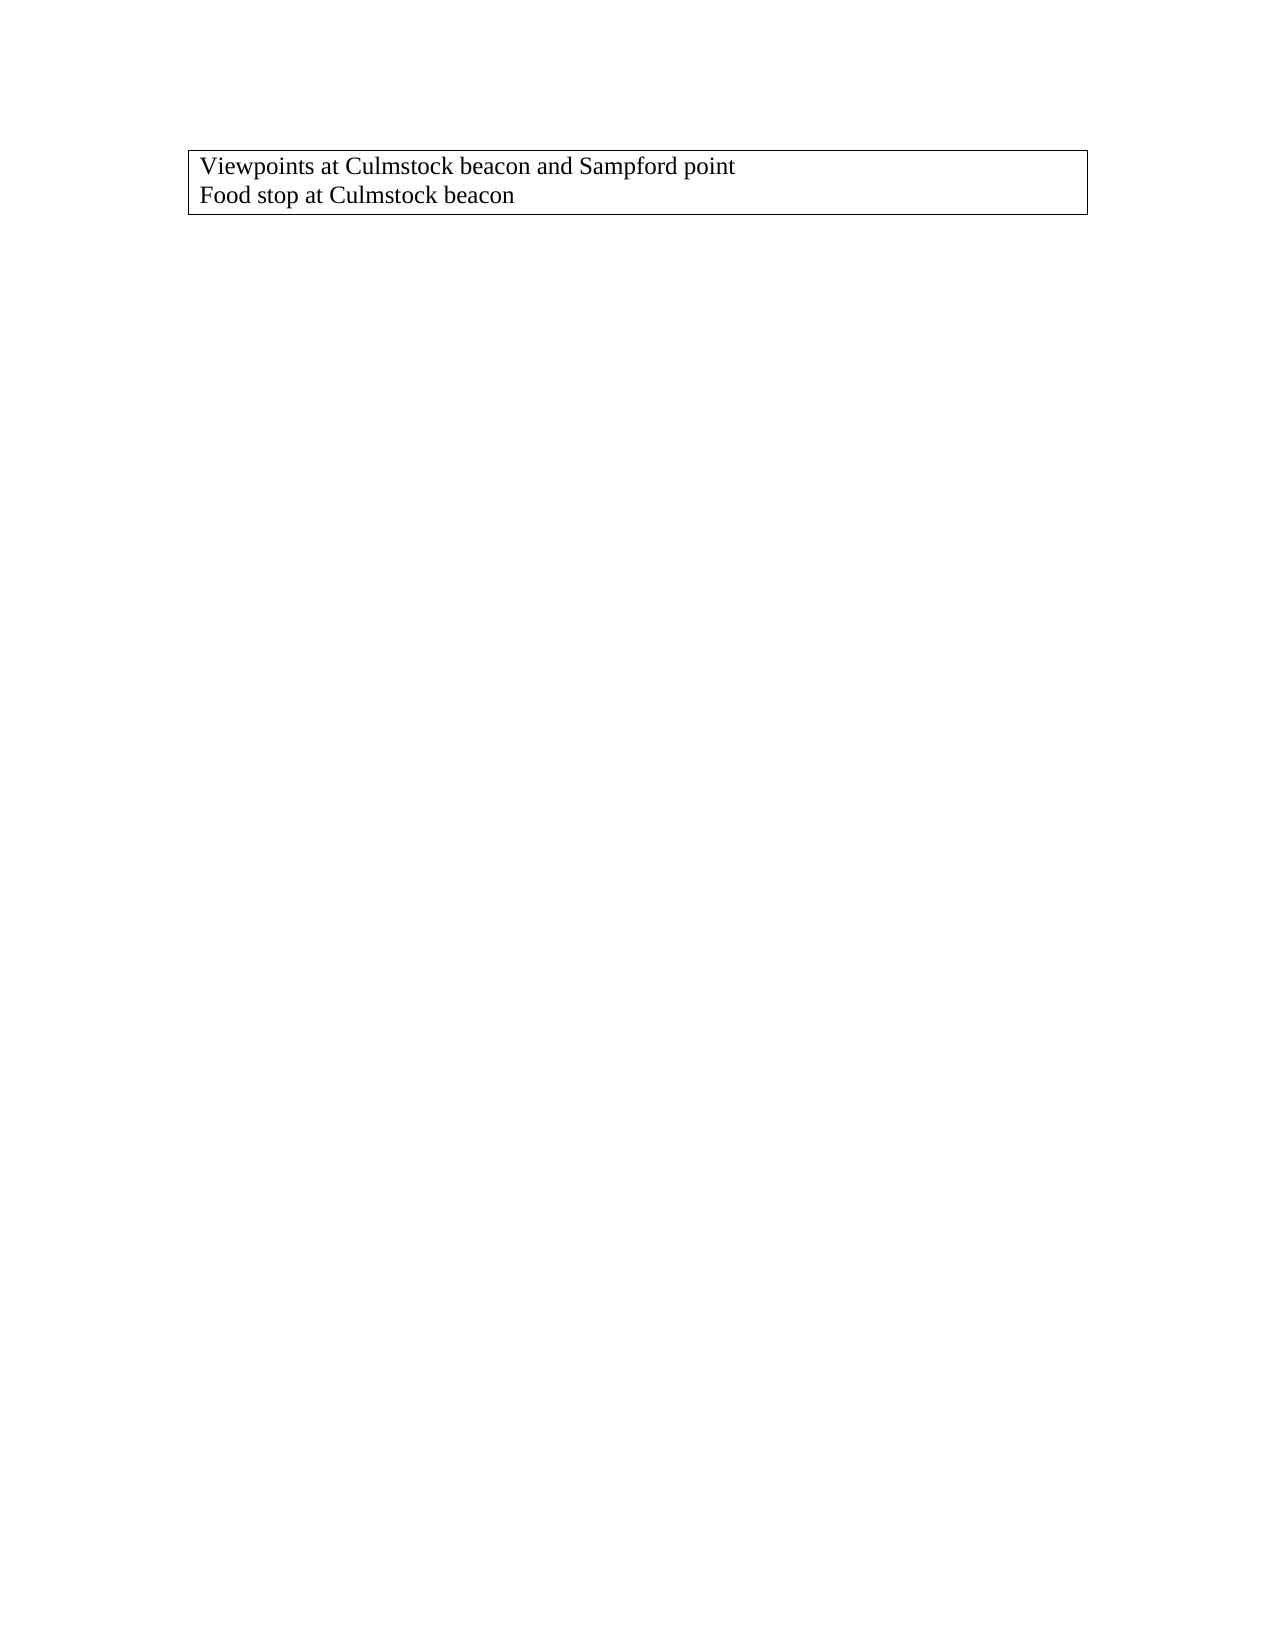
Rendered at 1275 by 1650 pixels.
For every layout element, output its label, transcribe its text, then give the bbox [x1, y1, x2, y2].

table_cell Viewpoints at Culmstock beacon and Sampford point Food stop at Culmstock beacon [189, 151, 1087, 214]
